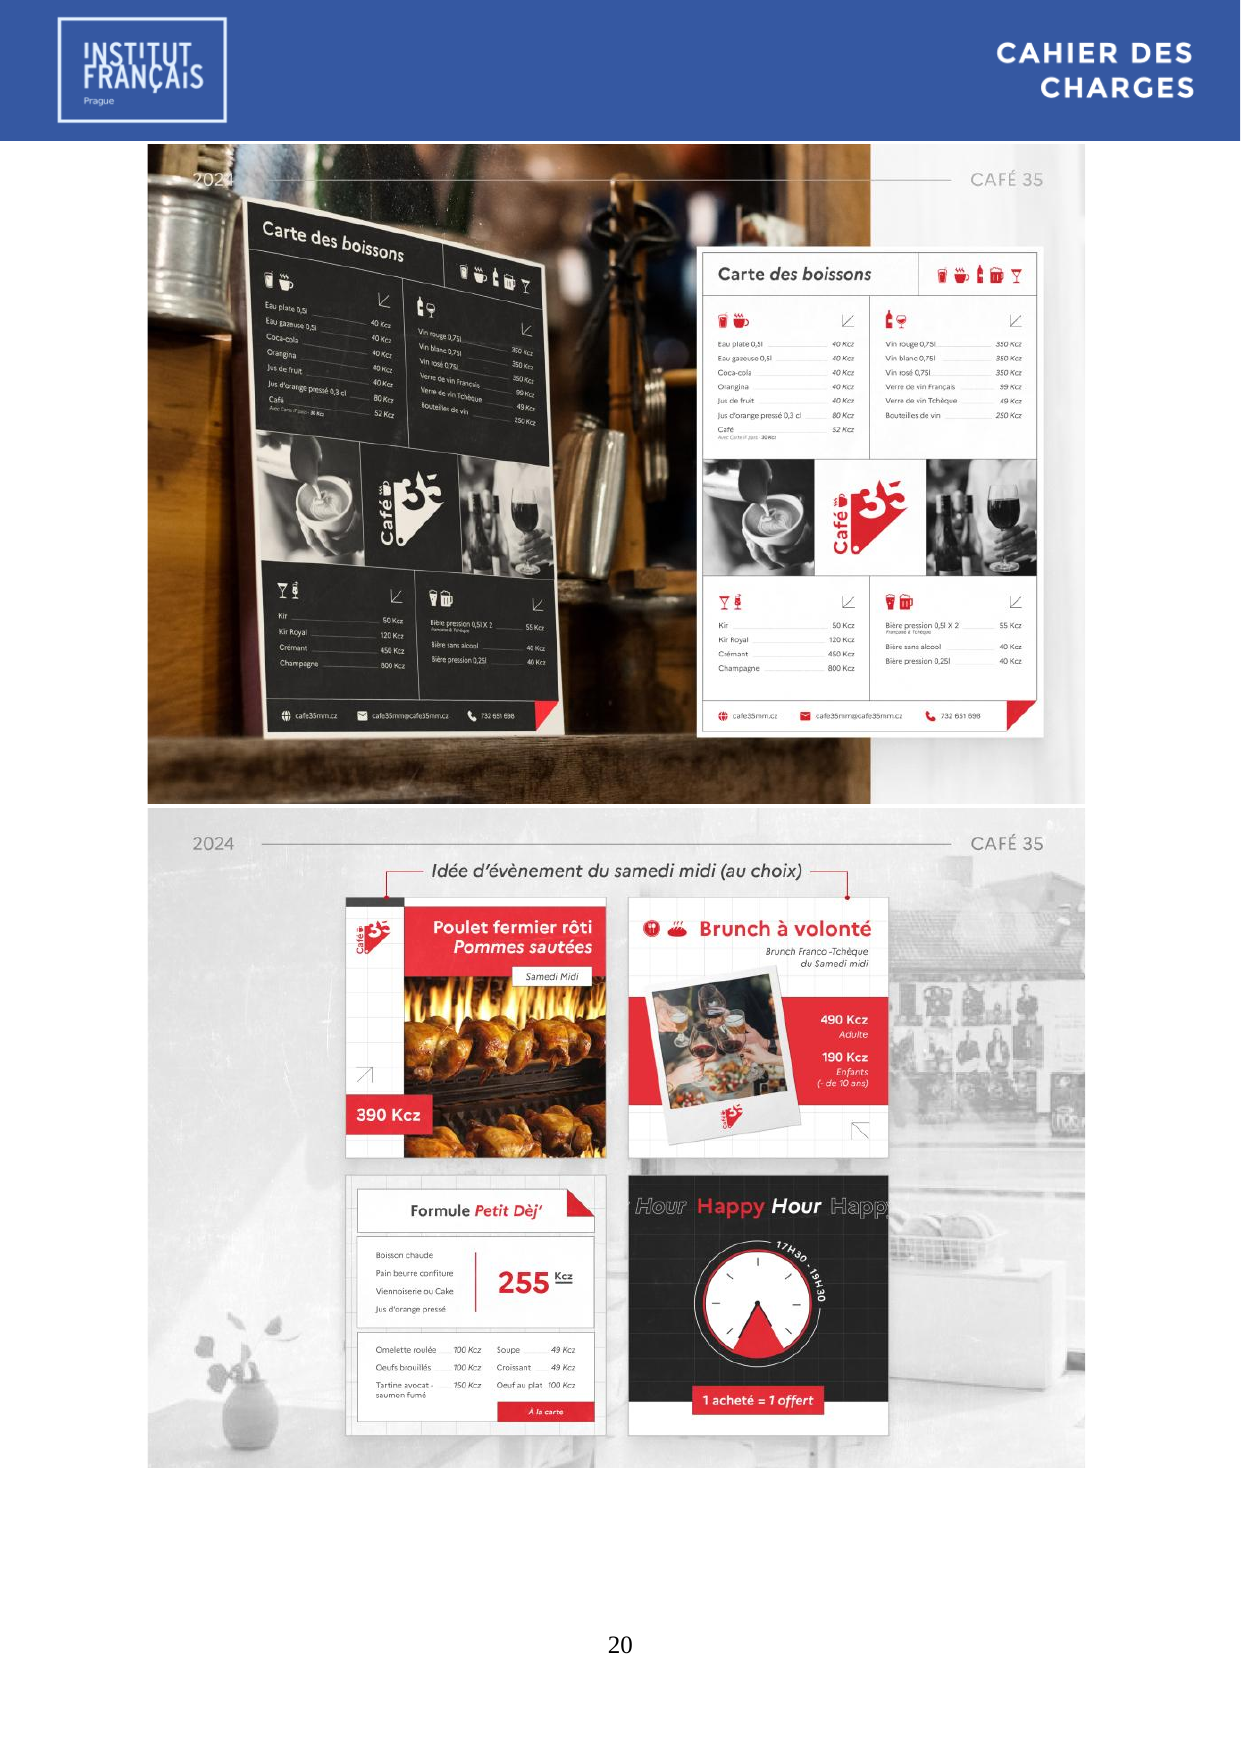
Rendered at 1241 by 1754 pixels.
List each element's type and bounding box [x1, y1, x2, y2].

picture [147, 144, 1085, 804]
picture [0, 0, 1241, 141]
picture [147, 808, 1085, 1468]
